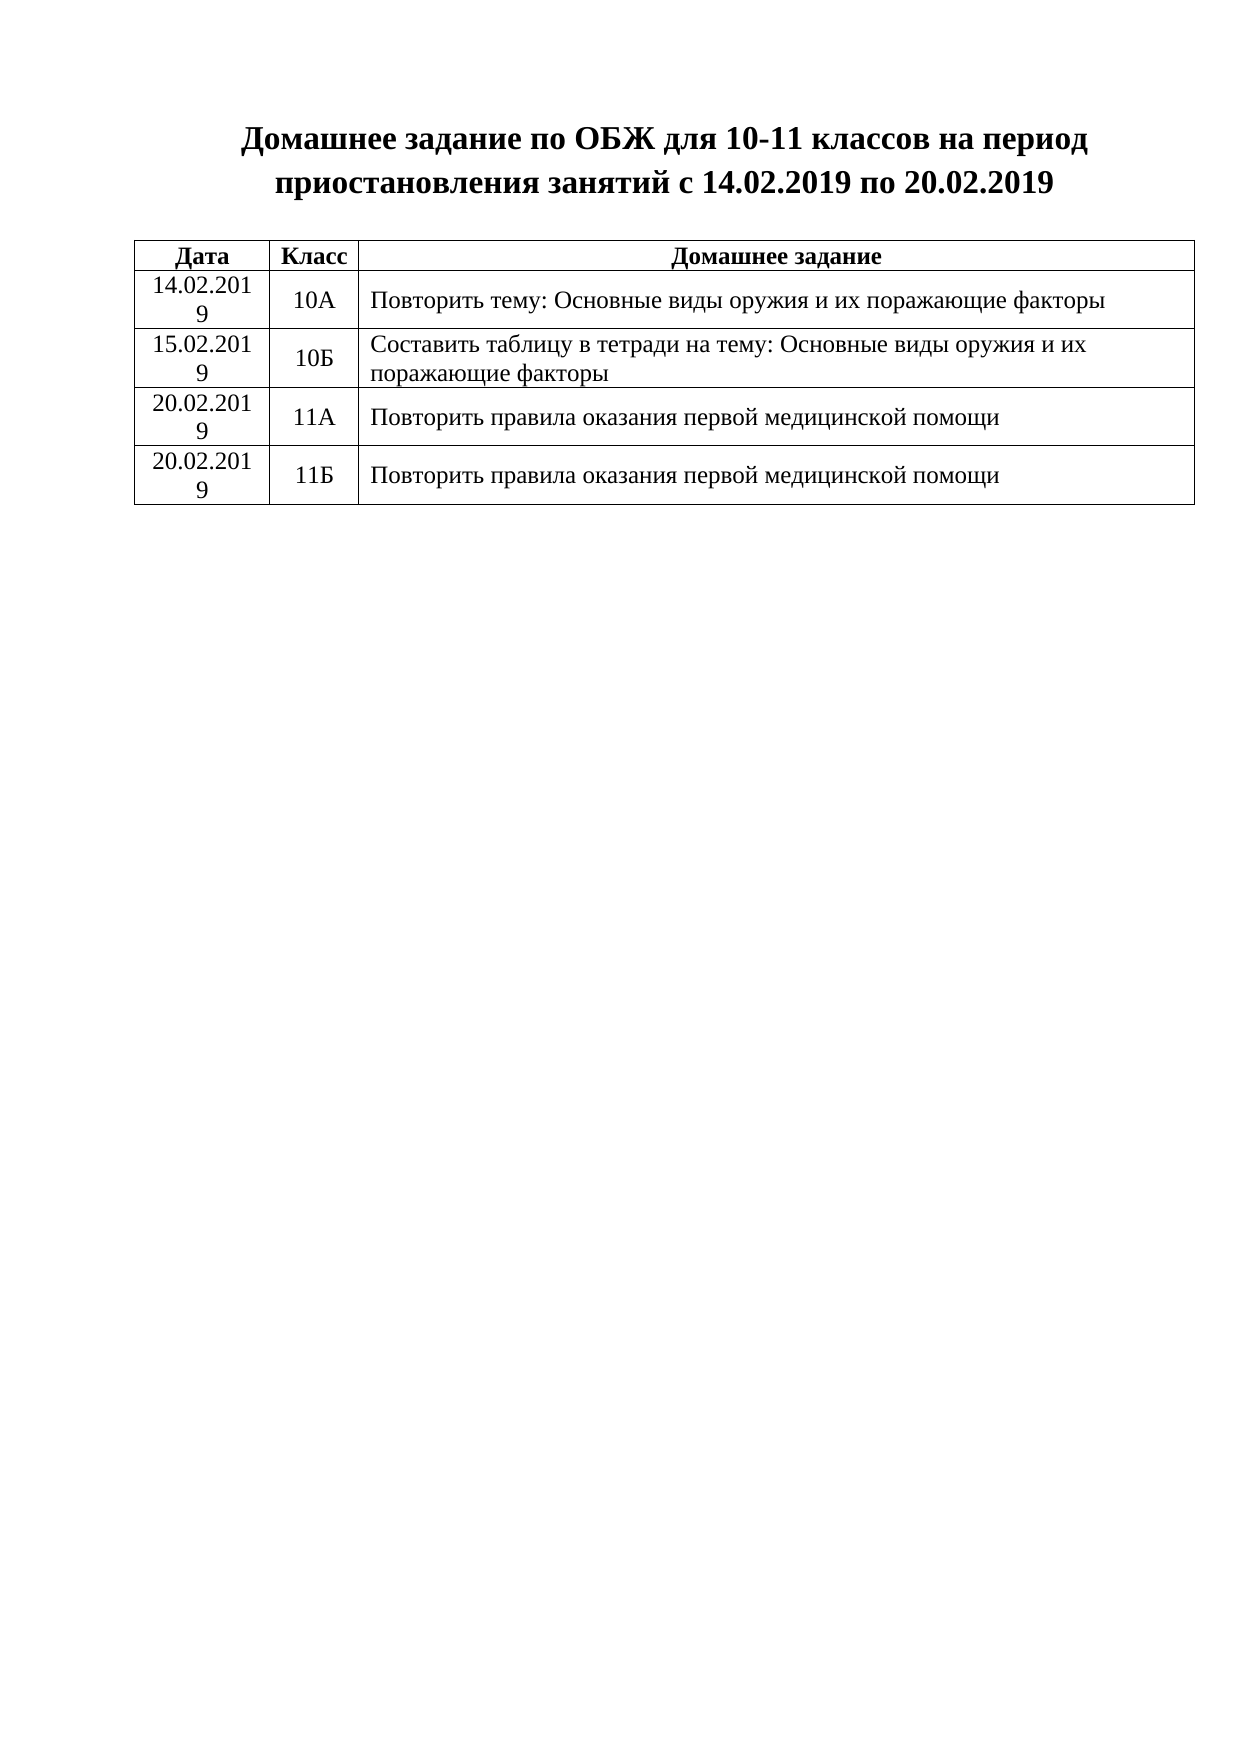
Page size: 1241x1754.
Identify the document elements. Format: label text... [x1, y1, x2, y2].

table_cell 10А [270, 271, 358, 328]
text Домашнее задание по ОБЖ для 10-11 классов на период приостановления занятий с 14.02.2019 по 20.02.2019 [177, 118, 1152, 201]
table_cell 20.02.2019 [135, 446, 269, 504]
table_cell 11Б [270, 446, 358, 504]
table_cell 15.02.2019 [135, 329, 269, 387]
table_cell 20.02.2019 [135, 388, 269, 445]
table_header Дата [135, 241, 269, 269]
table_cell 14.02.2019 [135, 271, 269, 328]
table_cell Повторить правила оказания первой медицинской помощи [359, 446, 1194, 504]
table_header Домашнее задание [359, 241, 1194, 269]
table_cell 10Б [270, 329, 358, 387]
table_cell Повторить правила оказания первой медицинской помощи [359, 388, 1194, 445]
table_cell Составить таблицу в тетради на тему: Основные виды оружия и их поражающие факторы [359, 329, 1194, 387]
table_header Класс [270, 241, 358, 269]
table_cell Повторить тему: Основные виды оружия и их поражающие факторы [359, 271, 1194, 328]
table_cell 11А [270, 388, 358, 445]
